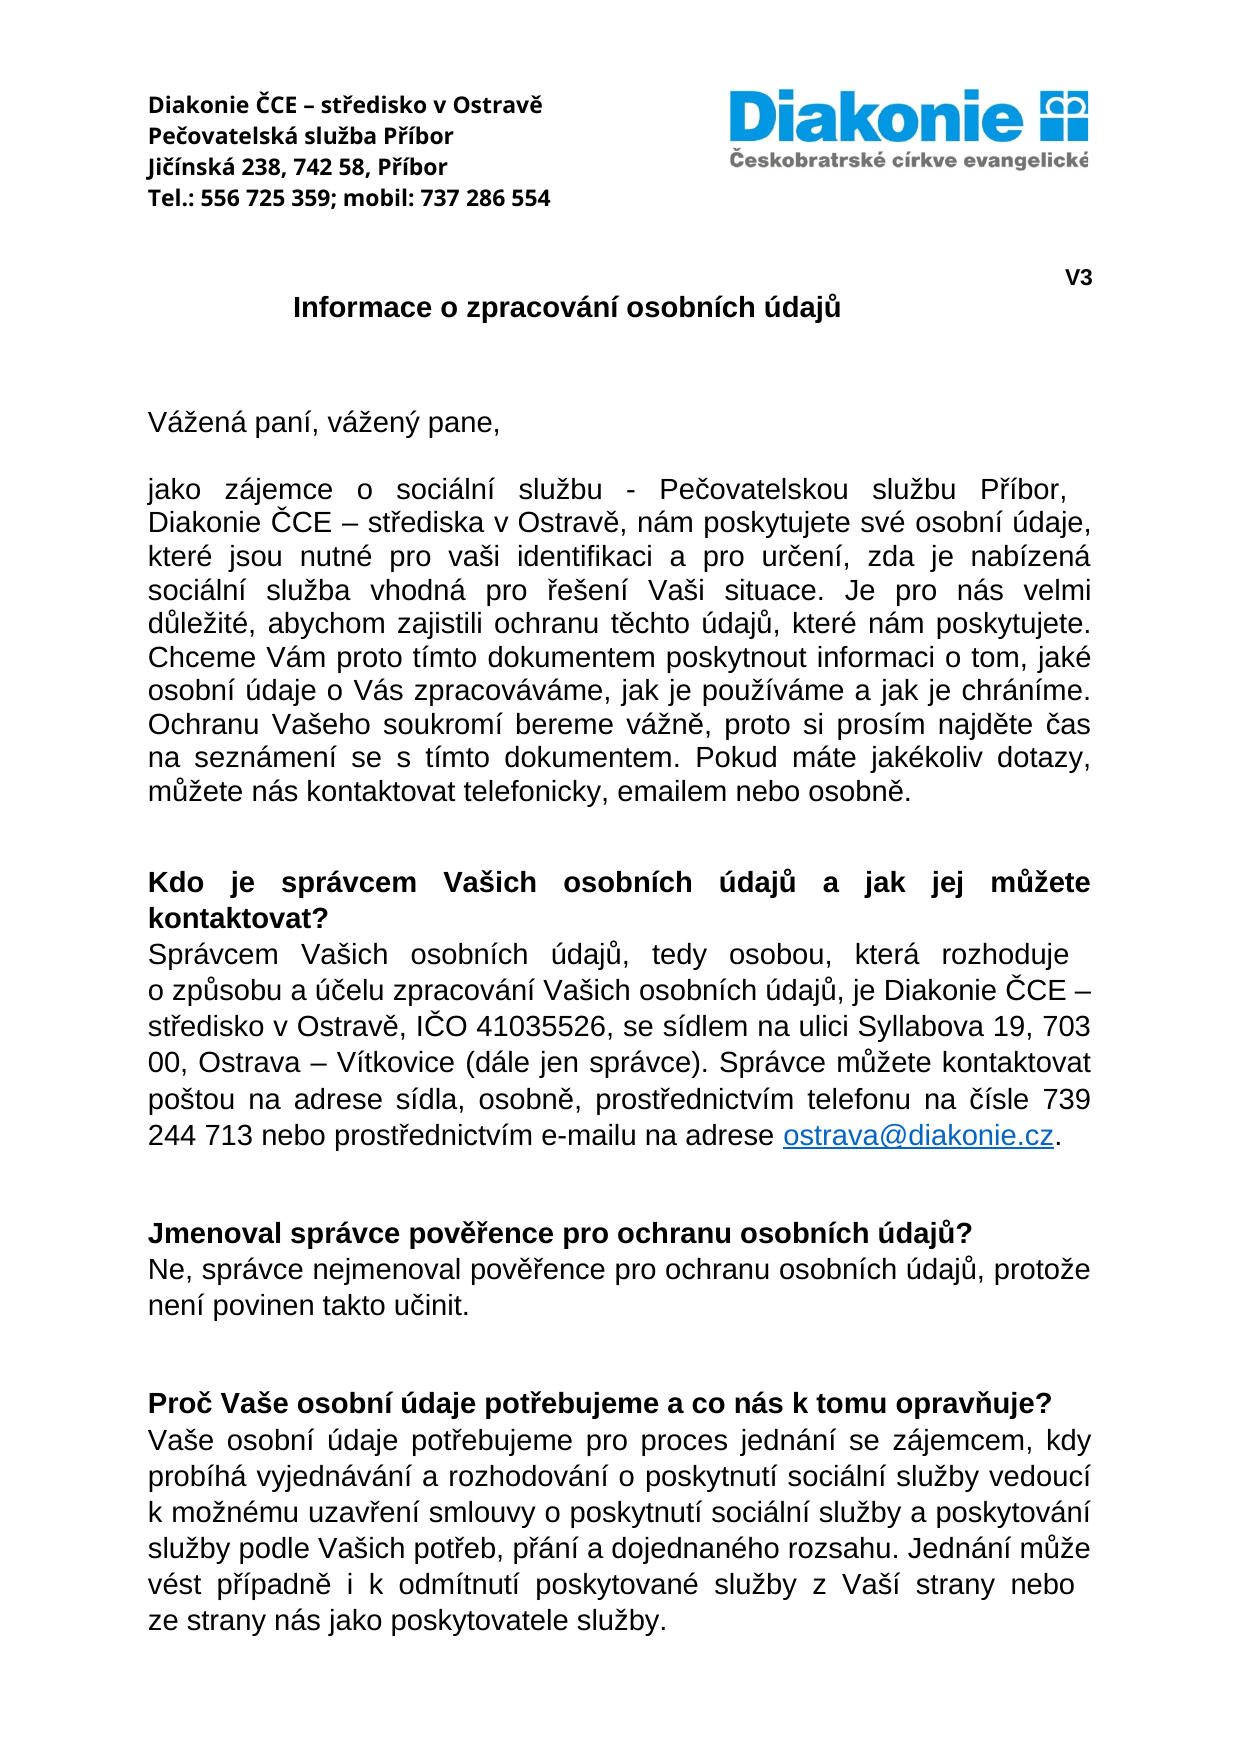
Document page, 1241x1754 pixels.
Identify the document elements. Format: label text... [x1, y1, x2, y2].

text Proč Vaše osobní údaje potřebujeme a co nás k tomu opravňuje? [148, 1387, 1093, 1420]
text Správcem Vašich osobních údajů, tedy osobou, která rozhoduje o způsobu a účelu zpracování Vašich osobních údajů, je Diakonie ČCE – středisko v Ostravě, IČO 41035526, se sídlem na ulici Syllabova 19, 703 00, Ostrava – Vítkovice (dále jen správce). Správce můžete kontaktovat poštou na adrese sídla, osobně, prostřednictvím telefonu na čísle 739 244 713 nebo prostřednictvím e-mailu na adrese ostrava@diakonie.cz. [148, 937, 1093, 1151]
text Ne, správce nejmenoval pověřence pro ochranu osobních údajů, protože není povinen takto učinit. [148, 1252, 1093, 1322]
picture [728, 89, 1088, 177]
text Diakonie ČCE – středisko v Ostravě [148, 89, 728, 120]
text Jmenoval správce pověřence pro ochranu osobních údajů? [148, 1216, 1093, 1249]
text jako zájemce o sociální službu - Pečovatelskou službu Příbor, Diakonie ČCE – střediska v Ostravě, nám poskytujete své osobní údaje, které jsou nutné pro vaši identifikaci a pro určení, zda je nabízená sociální služba vhodná pro řešení Vaši situace. Je pro nás velmi důležité, abychom zajistili ochranu těchto údajů, které nám poskytujete. Chceme Vám proto tímto dokumentem poskytnout informaci o tom, jaké osobní údaje o Vás zpracováváme, jak je používáme a jak je chráníme. Ochranu Vašeho soukromí bereme vážně, proto si prosím najděte čas na seznámení se s tímto dokumentem. Pokud máte jakékoliv dotazy, můžete nás kontaktovat telefonicky, emailem nebo osobně. [148, 472, 1093, 807]
text Pečovatelská služba Příbor [148, 120, 728, 151]
text Kdo je správcem Vašich osobních údajů a jak jej můžete kontaktovat? [148, 865, 1093, 934]
text V3 [148, 264, 1093, 290]
text Vaše osobní údaje potřebujeme pro proces jednání se zájemcem, kdy probíhá vyjednávání a rozhodování o poskytnutí sociální služby vedoucí k možnému uzavření smlouvy o poskytnutí sociální služby a poskytování služby podle Vašich potřeb, přání a dojednaného rozsahu. Jednání může vést případně i k odmítnutí poskytované služby z Vaší strany nebo ze strany nás jako poskytovatele služby. [148, 1423, 1093, 1637]
text Tel.: 556 725 359; mobil: 737 286 554 [148, 182, 1093, 214]
text Jičínská 238, 742 58, Příbor [148, 151, 1093, 182]
text Vážená paní, vážený pane, [148, 405, 1093, 438]
text Informace o zpracování osobních údajů [148, 290, 1093, 352]
